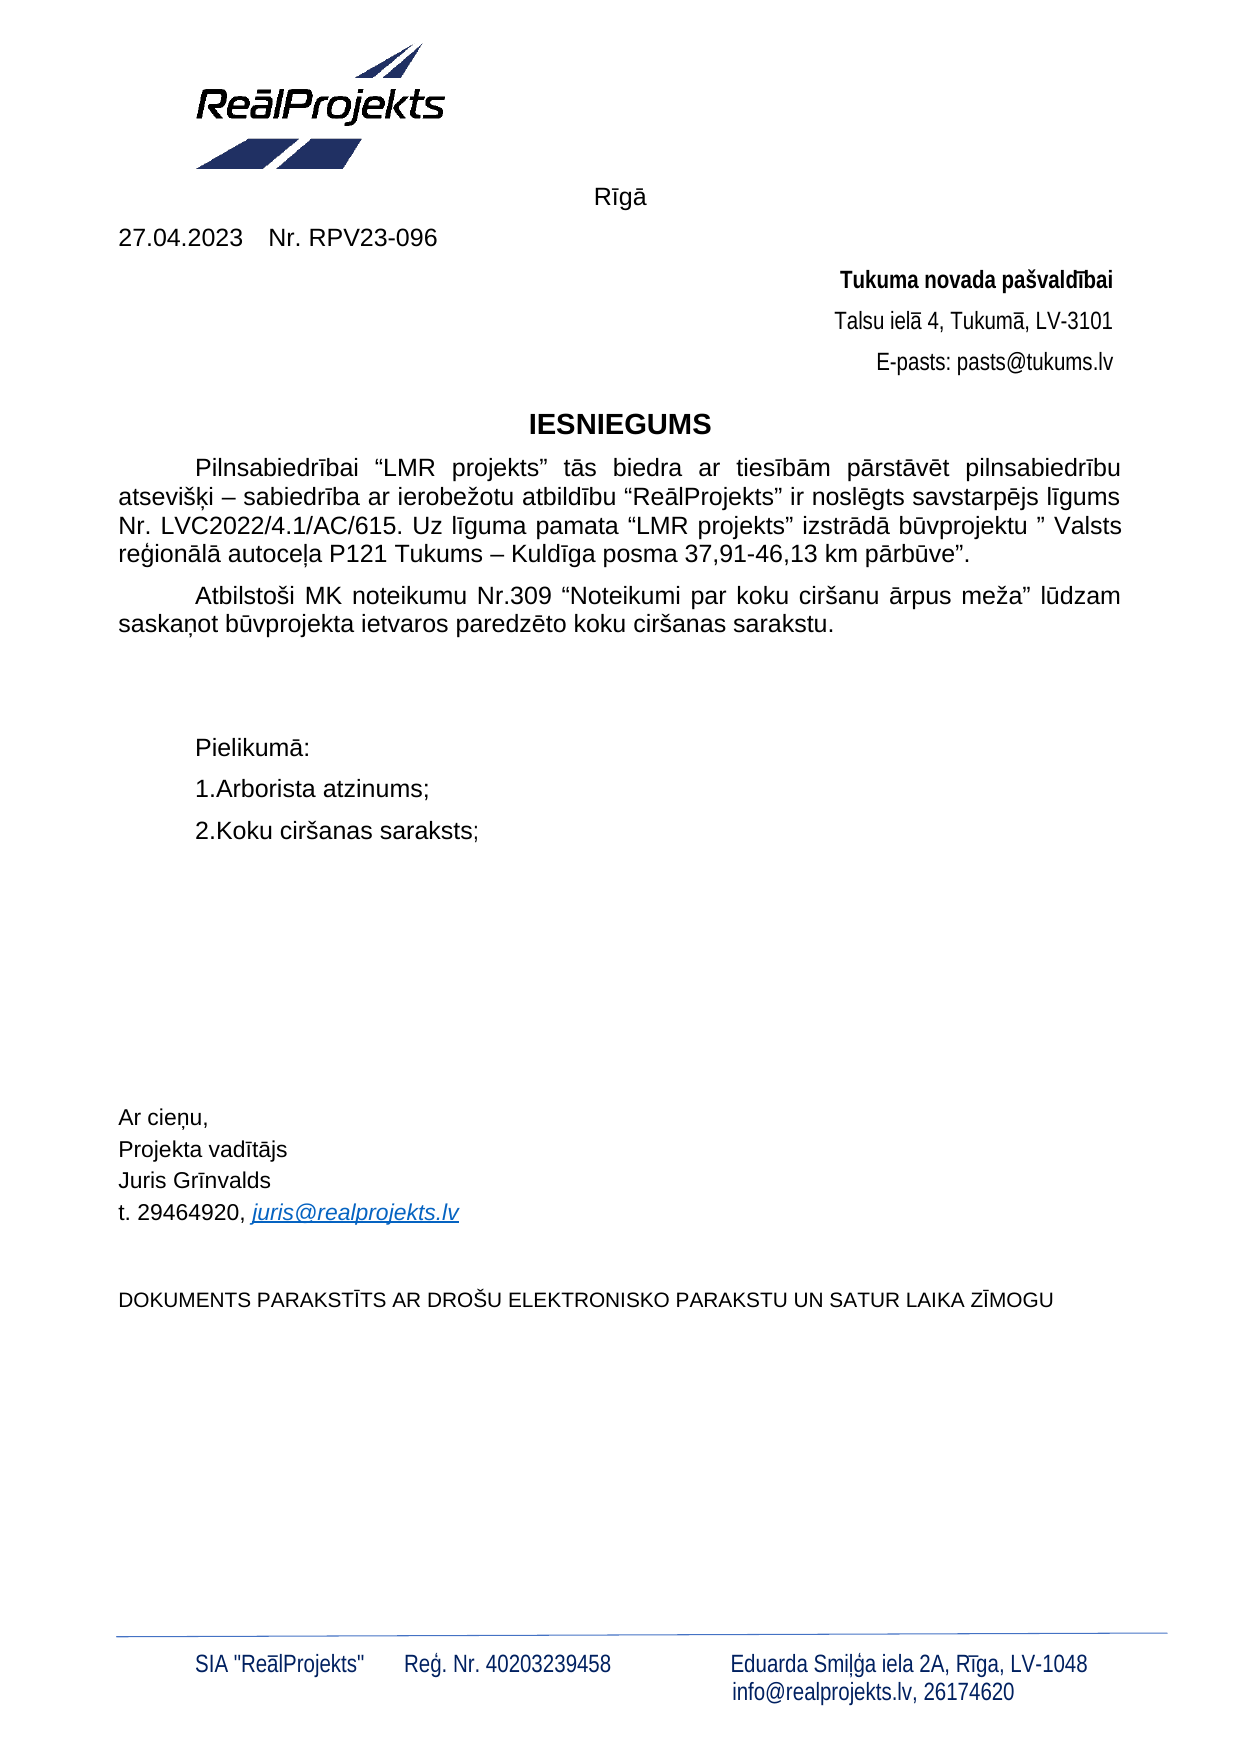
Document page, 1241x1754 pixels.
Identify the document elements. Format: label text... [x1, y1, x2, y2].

text E-pasts: pasts@tukums.lv [162, 347, 1113, 376]
text Atbilstoši MK noteikumu Nr.309 “Noteikumi par koku ciršanu ārpus meža” lūdzam saskaņot būvprojekta ietvaros paredzēto koku ciršanas sarakstu. [118, 581, 1122, 638]
text Rīgā [118, 182, 1122, 211]
text Pilnsabiedrībai “LMR projekts” tās biedra ar tiesībām pārstāvēt pilnsabiedrību atsevišķi – sabiedrība ar ierobežotu atbildību “ReālProjekts” ir noslēgts savstarpējs līgums Nr. LVC2022/4.1/AC/615. Uz līguma pamata “LMR projekts” izstrādā būvprojektu ” Valsts reģionālā autoceļa P121 Tukums – Kuldīga posma 37,91-46,13 km pārbūve”. [118, 453, 1122, 568]
text Pielikumā: [118, 733, 1122, 762]
text Juris Grīnvalds [118, 1167, 1122, 1193]
text Tukuma novada pašvaldībai [162, 264, 1113, 293]
text Ar cieņu, [118, 1104, 1122, 1130]
subtitle IESNIEGUMS [118, 407, 1122, 441]
text 1.Arborista atzinums; [118, 774, 1122, 803]
text Talsu ielā 4, Tukumā, LV-3101 [162, 306, 1113, 334]
picture [194, 42, 447, 170]
text Nr. RPV23-096 [118, 223, 1122, 252]
text Projekta vadītājs [118, 1136, 1122, 1162]
text DOKUMENTS PARAKSTĪTS AR DROŠU ELEKTRONISKO PARAKSTU UN SATUR LAIKA ZĪMOGU [118, 1288, 1122, 1312]
text 2.Koku ciršanas saraksts; [118, 816, 1122, 844]
text t. 29464920, juris@realprojekts.lv [118, 1199, 1122, 1225]
